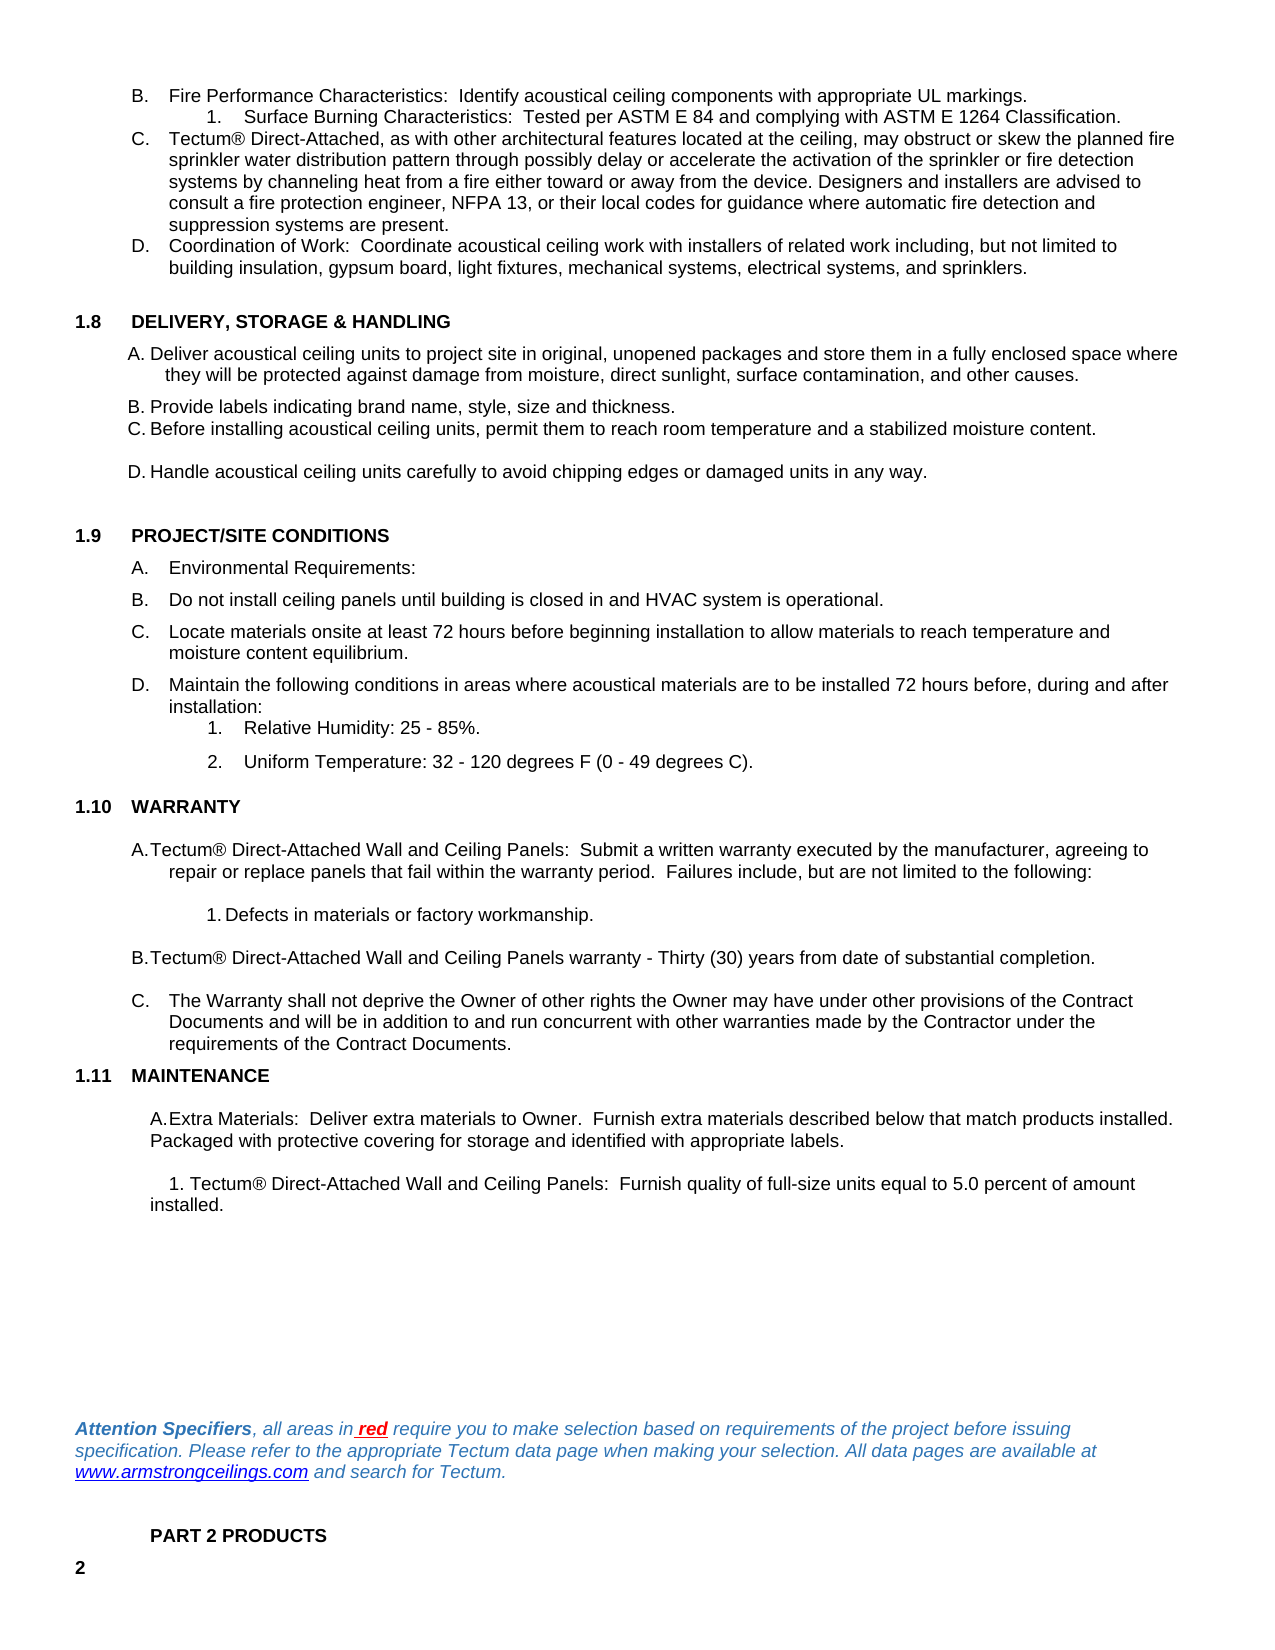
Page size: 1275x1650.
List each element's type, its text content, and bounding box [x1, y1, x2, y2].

list Tectum® Direct-Attached Wall and Ceiling Panels warranty - Thirty (30) years from date of substantial completion. [131, 947, 1181, 968]
list Coordination of Work: Coordinate acoustical ceiling work with installers of related work including, but not limited to building insulation, gypsum board, light fixtures, mechanical systems, electrical systems, and sprinklers. [131, 235, 1181, 278]
list DELIVERY, STORAGE & HANDLING [75, 310, 1181, 332]
list Provide labels indicating brand name, style, size and thickness. [127, 396, 1181, 417]
list WARRANTY [75, 796, 1181, 817]
list The Warranty shall not deprive the Owner of other rights the Owner may have under other provisions of the Contract Documents and will be in addition to and run concurrent with other warranties made by the Contractor under the requirements of the Contract Documents. [131, 990, 1181, 1054]
list PROJECT/SITE CONDITIONS [75, 524, 1181, 546]
list Tectum® Direct-Attached, as with other architectural features located at the ceiling, may obstruct or skew the planned fire sprinkler water distribution pattern through possibly delay or accelerate the activation of the sprinkler or fire detection systems by channeling heat from a fire either toward or away from the device. Designers and installers are advised to consult a fire protection engineer, NFPA 13, or their local codes for guidance where automatic fire detection and suppression systems are present. [131, 127, 1181, 235]
list Uniform Temperature: 32 - 120 degrees F (0 - 49 degrees C). [207, 751, 1181, 773]
list Tectum® Direct-Attached Wall and Ceiling Panels: Submit a written warranty executed by the manufacturer, agreeing to repair or replace panels that fail within the warranty period. Failures include, but are not limited to the following: [131, 839, 1181, 882]
list Surface Burning Characteristics: Tested per ASTM E 84 and complying with ASTM E 1264 Classification. [206, 106, 1181, 127]
list Maintain the following conditions in areas where acoustical materials are to be installed 72 hours before, during and after installation: [131, 674, 1181, 717]
list Locate materials onsite at least 72 hours before beginning installation to allow materials to reach temperature and moisture content equilibrium. [131, 621, 1181, 664]
list Before installing acoustical ceiling units, permit them to reach room temperature and a stabilized moisture content. [127, 417, 1181, 439]
list Fire Performance Characteristics: Identify acoustical ceiling components with appropriate UL markings. [131, 84, 1181, 106]
list Attention Specifiers, all areas in red require you to make selection based on requirements of the project before issuing specification. Please refer to the appropriate Tectum data page when making your selection. All data pages are available at www.armstrongceilings.com and search for Tectum. [75, 1418, 1181, 1483]
text PRODUCTS [150, 1525, 1181, 1547]
list Do not install ceiling panels until building is closed in and HVAC system is operational. [131, 588, 1181, 610]
list Defects in materials or factory workmanship. [206, 903, 1181, 925]
text 1. Tectum® Direct-Attached Wall and Ceiling Panels: Furnish quality of full-size units equal to 5.0 percent of amount installed. [150, 1173, 1181, 1216]
list MAINTENANCE [75, 1065, 1181, 1086]
list Environmental Requirements: [131, 557, 1181, 578]
list Relative Humidity: 25 - 85%. [207, 717, 1181, 739]
list Handle acoustical ceiling units carefully to avoid chipping edges or damaged units in any way. [127, 461, 1181, 482]
text A. Extra Materials: Deliver extra materials to Owner. Furnish extra materials described below that match products installed. Packaged with protective covering for storage and identified with appropriate labels. [150, 1108, 1181, 1151]
list Deliver acoustical ceiling units to project site in original, unopened packages and store them in a fully enclosed space where they will be protected against damage from moisture, direct sunlight, surface contamination, and other causes. [127, 342, 1181, 386]
